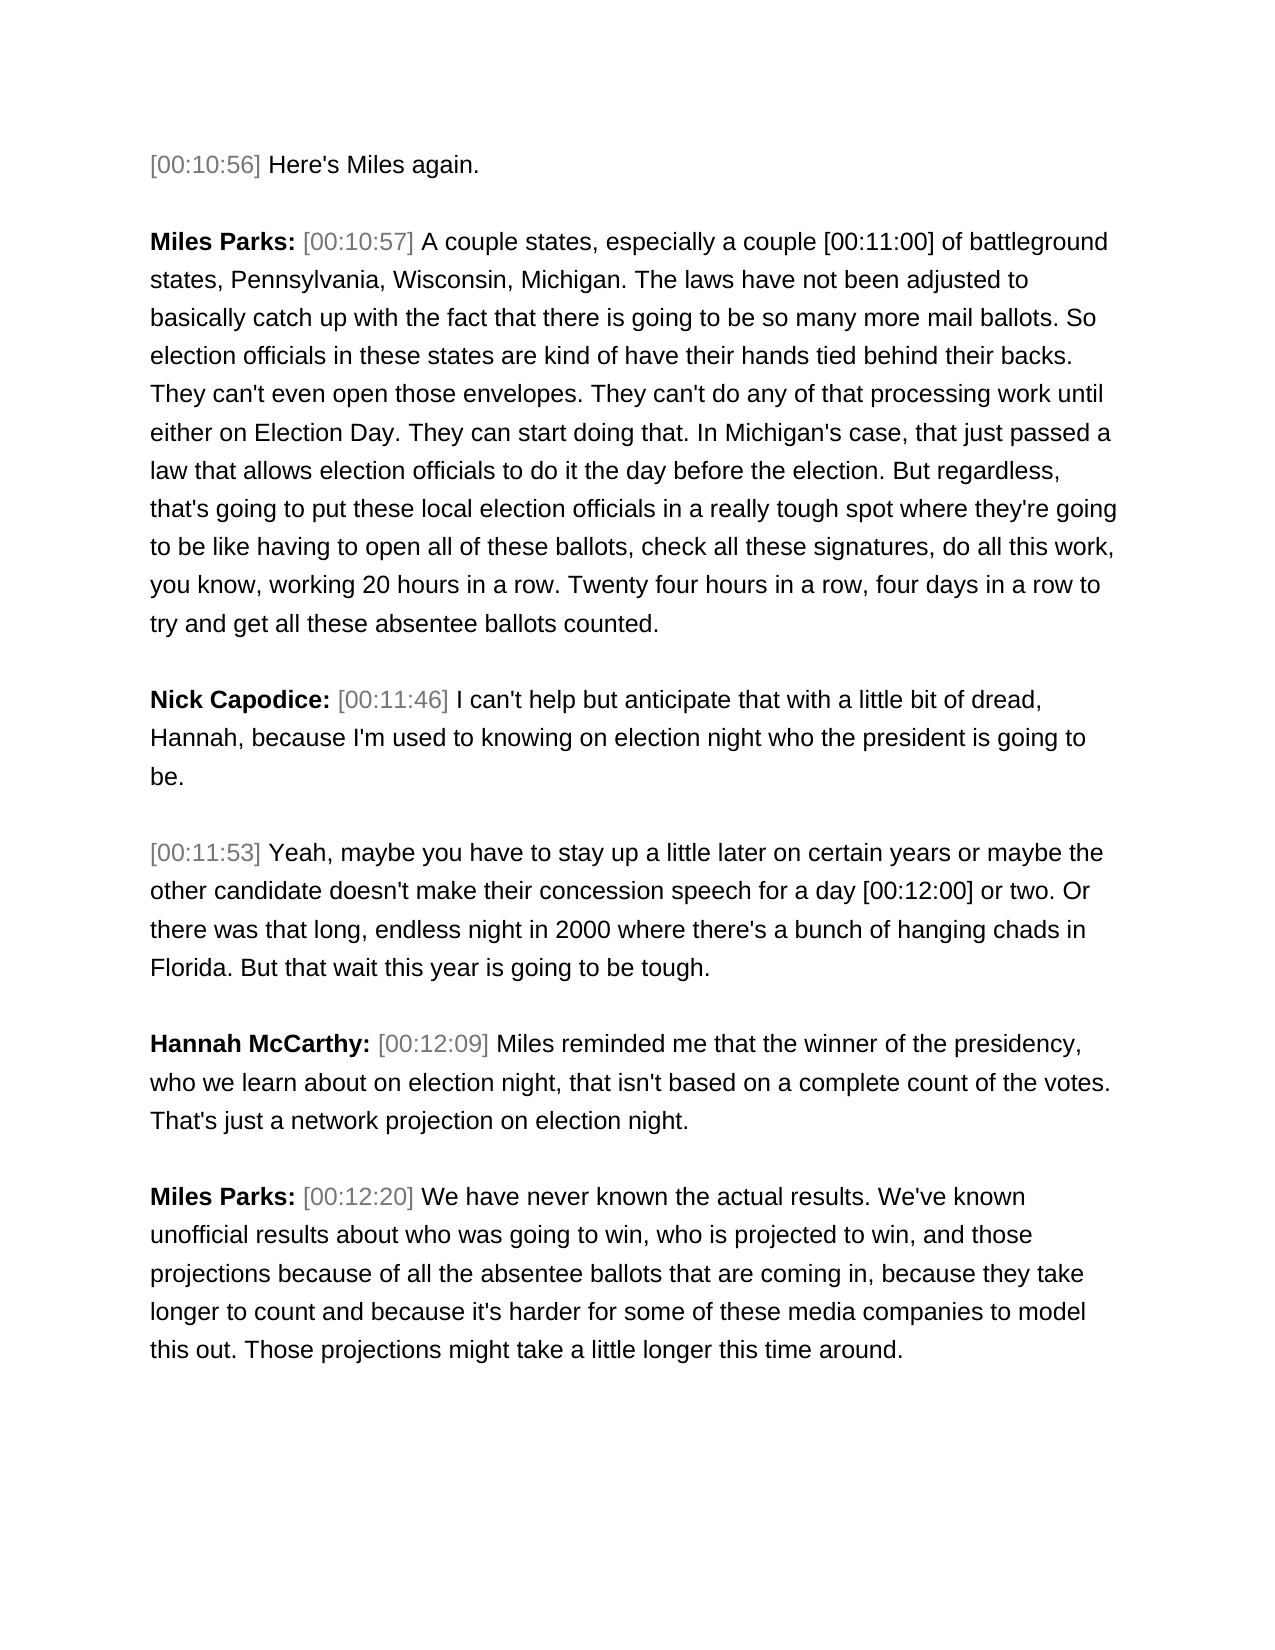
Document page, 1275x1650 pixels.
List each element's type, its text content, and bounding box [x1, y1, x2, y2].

text Miles Parks: [00:12:20] We have never known the actual results. We've known unofficial results about who was going to win, who is projected to win, and those projections because of all the absentee ballots that are coming in, because they take longer to count and because it's harder for some of these media companies to model this out. Those projections might take a little longer this time around. [150, 1182, 1125, 1364]
text Hannah McCarthy: [00:12:09] Miles reminded me that the winner of the presidency, who we learn about on election night, that isn't based on a complete count of the votes. That's just a network projection on election night. [150, 1029, 1125, 1134]
text [00:10:56] Here's Miles again. [150, 150, 1125, 179]
text Miles Parks: [00:10:57] A couple states, especially a couple [00:11:00] of battleground states, Pennsylvania, Wisconsin, Michigan. The laws have not been adjusted to basically catch up with the fact that there is going to be so many more mail ballots. So election officials in these states are kind of have their hands tied behind their backs. They can't even open those envelopes. They can't do any of that processing work until either on Election Day. They can start doing that. In Michigan's case, that just passed a law that allows election officials to do it the day before the election. But regardless, that's going to put these local election officials in a really tough spot where they're going to be like having to open all of these ballots, check all these signatures, do all this work, you know, working 20 hours in a row. Twenty four hours in a row, four days in a row to try and get all these absentee ballots counted. [150, 226, 1125, 637]
text [00:11:53] Yeah, maybe you have to stay up a little later on certain years or maybe the other candidate doesn't make their concession speech for a day [00:12:00] or two. Or there was that long, endless night in 2000 where there's a bunch of hanging chads in Florida. But that wait this year is going to be tough. [150, 838, 1125, 982]
text Nick Capodice: [00:11:46] I can't help but anticipate that with a little bit of dread, Hannah, because I'm used to knowing on election night who the president is going to be. [150, 685, 1125, 790]
